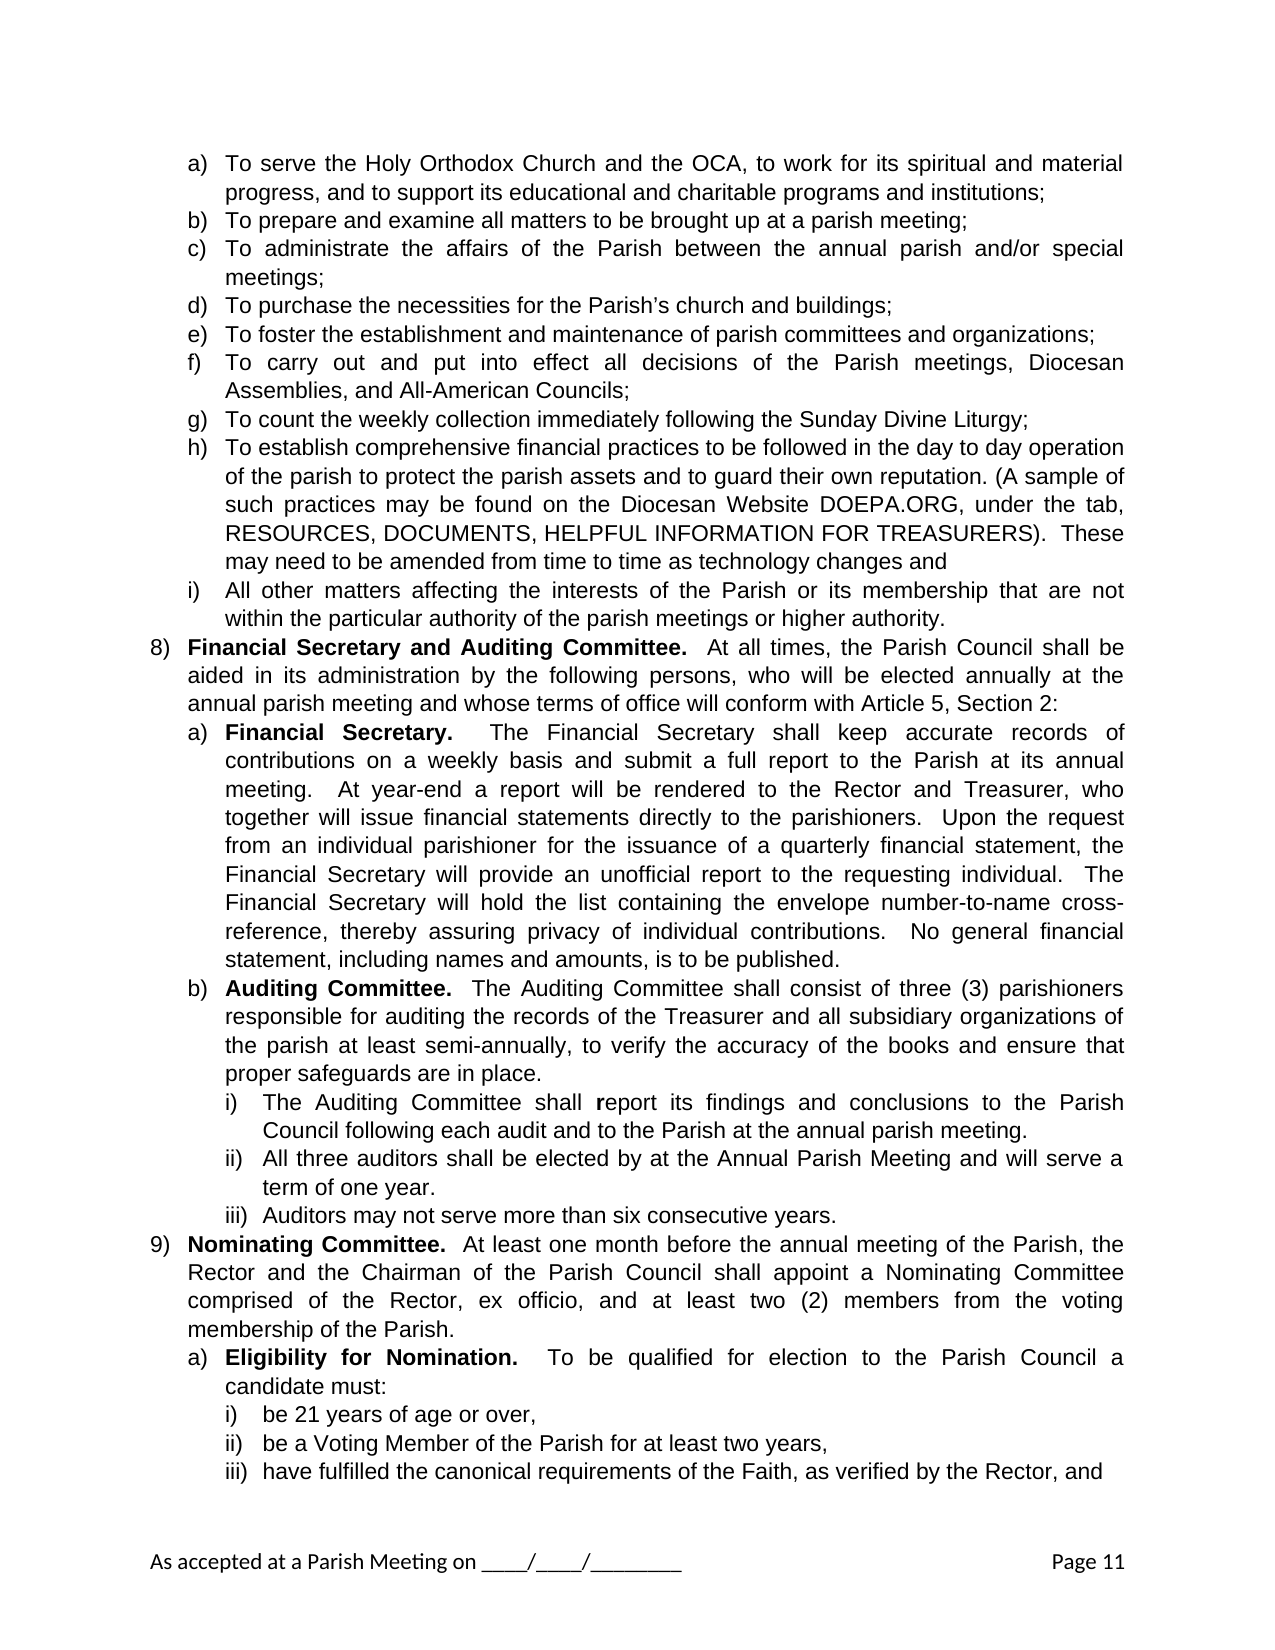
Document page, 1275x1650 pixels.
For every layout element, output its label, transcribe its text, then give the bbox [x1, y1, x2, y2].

list Financial Secretary. The Financial Secretary shall keep accurate records of contributions on a weekly basis and submit a full report to the Parish at its annual meeting. At year-end a report will be rendered to the Rector and Treasurer, who together will issue financial statements directly to the parishioners. Upon the request from an individual parishioner for the issuance of a quarterly financial statement, the Financial Secretary will provide an unofficial report to the requesting individual. The Financial Secretary will hold the list containing the envelope number-to-name cross-reference, thereby assuring privacy of individual contributions. No general financial statement, including names and amounts, is to be published. [187, 719, 1125, 973]
list Nominating Committee. At least one month before the annual meeting of the Parish, the Rector and the Chairman of the Parish Council shall appoint a Nominating Committee comprised of the Rector, ex officio, and at least two (2) members from the voting membership of the Parish. [150, 1231, 1125, 1342]
list To foster the establishment and maintenance of parish committees and organizations; [187, 321, 1125, 347]
list To count the weekly collection immediately following the Sunday Divine Liturgy; [187, 406, 1125, 432]
list To prepare and examine all matters to be brought up at a parish meeting; [187, 207, 1125, 233]
list Auditors may not serve more than six consecutive years. [225, 1202, 1125, 1228]
list Financial Secretary and Auditing Committee. At all times, the Parish Council shall be aided in its administration by the following persons, who will be elected annually at the annual parish meeting and whose terms of office will conform with Article 5, Section 2: [150, 633, 1125, 717]
list All other matters affecting the interests of the Parish or its membership that are not within the particular authority of the parish meetings or higher authority. [187, 577, 1125, 631]
list The Auditing Committee shall report its findings and conclusions to the Parish Council following each audit and to the Parish at the annual parish meeting. [225, 1088, 1125, 1143]
list All three auditors shall be elected by at the Annual Parish Meeting and will serve a term of one year. [225, 1145, 1125, 1200]
list To serve the Holy Orthodox Church and the OCA, to work for its spiritual and material progress, and to support its educational and charitable programs and institutions; [187, 150, 1125, 205]
list Eligibility for Nomination. To be qualified for election to the Parish Council a candidate must: [187, 1344, 1125, 1399]
list be 21 years of age or over, [225, 1401, 1125, 1428]
list To purchase the necessities for the Parish’s church and buildings; [187, 292, 1125, 318]
list To administrate the affairs of the Parish between the annual parish and/or special meetings; [187, 235, 1125, 290]
list have fulfilled the canonical requirements of the Faith, as verified by the Rector, and [225, 1458, 1125, 1484]
list Auditing Committee. The Auditing Committee shall consist of three (3) parishioners responsible for auditing the records of the Treasurer and all subsidiary organizations of the parish at least semi-annually, to verify the accuracy of the books and ensure that proper safeguards are in place. [187, 975, 1125, 1086]
list To establish comprehensive financial practices to be followed in the day to day operation of the parish to protect the parish assets and to guard their own reputation. (A sample of such practices may be found on the Diocesan Website DOEPA.ORG, under the tab, RESOURCES, DOCUMENTS, HELPFUL INFORMATION FOR TREASURERS). These may need to be amended from time to time as technology changes and [187, 434, 1125, 574]
list be a Voting Member of the Parish for at least two years, [225, 1430, 1125, 1456]
list To carry out and put into effect all decisions of the Parish meetings, Diocesan Assemblies, and All-American Councils; [187, 349, 1125, 404]
